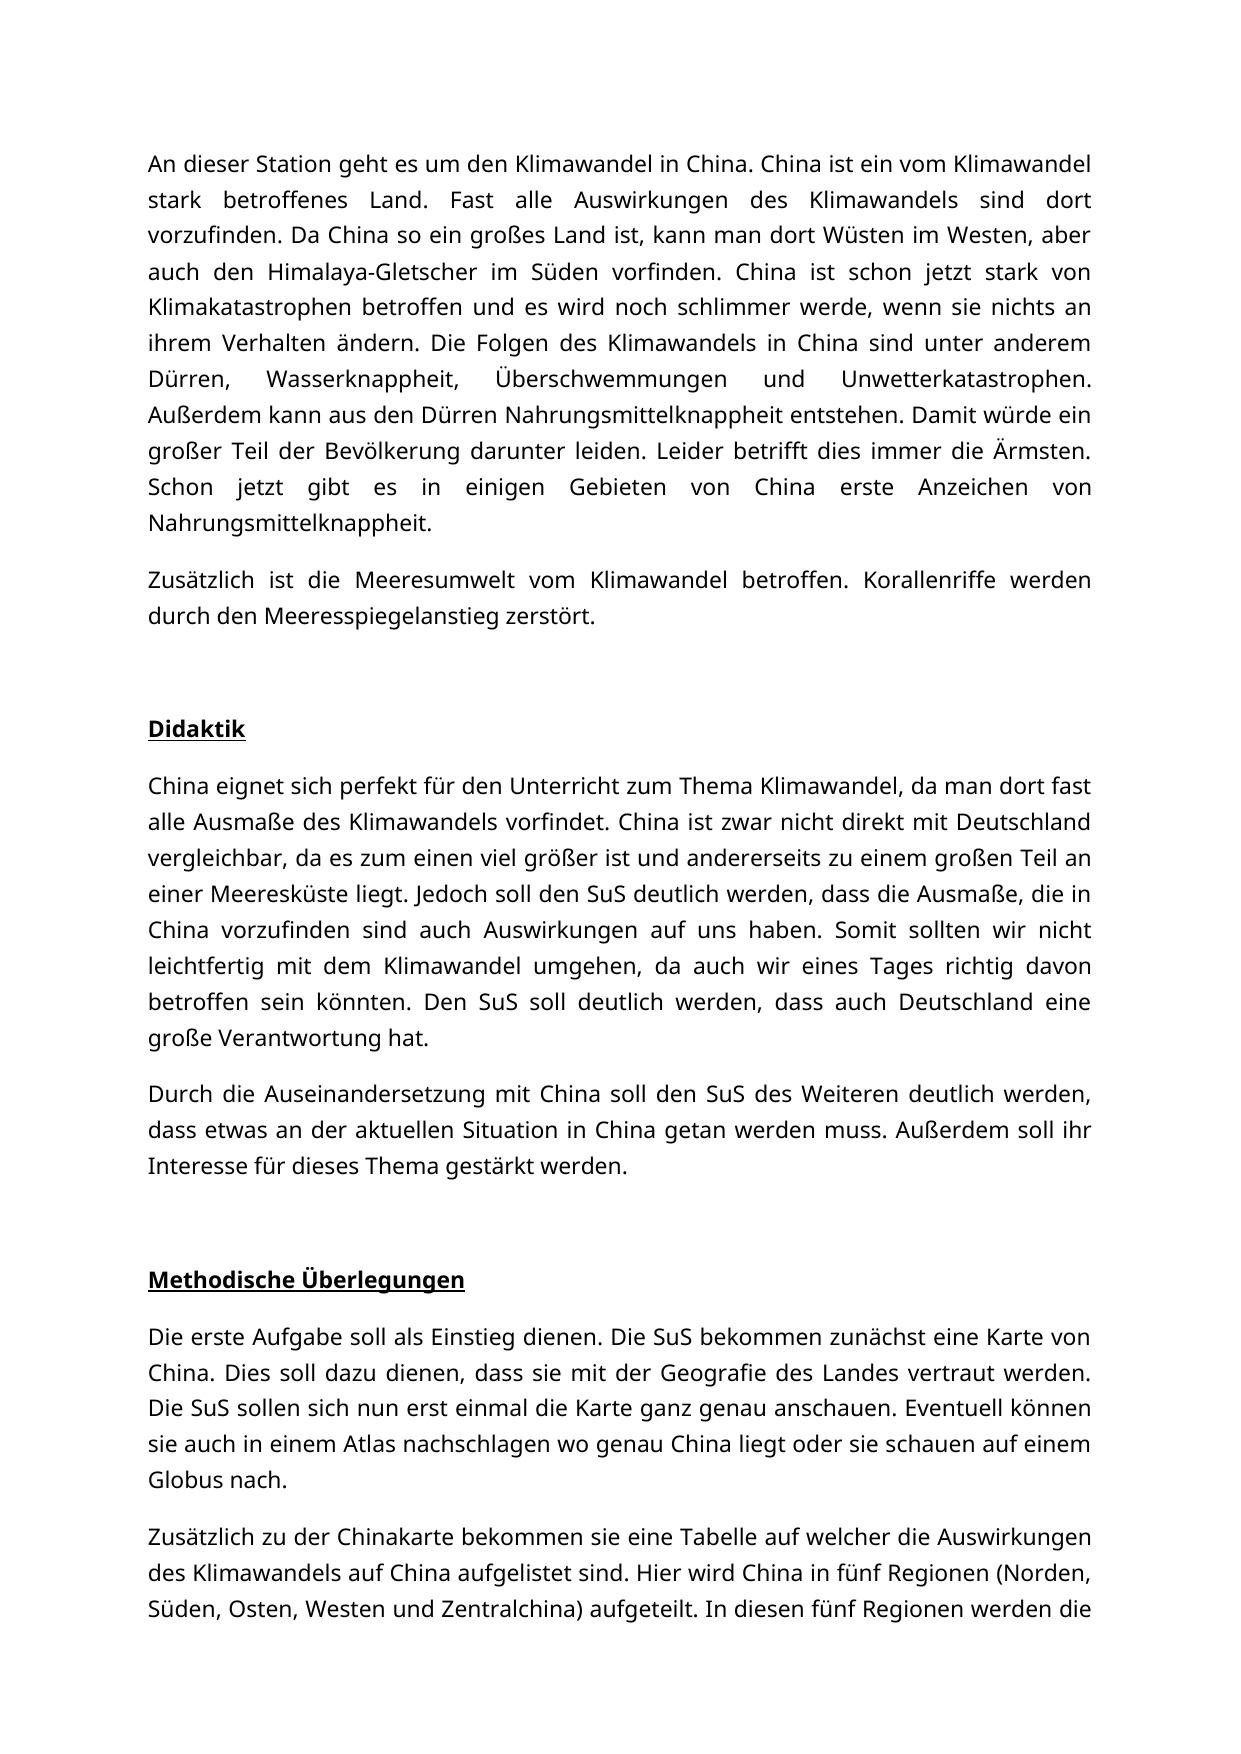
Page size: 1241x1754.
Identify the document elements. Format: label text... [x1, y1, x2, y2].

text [148, 1521, 1093, 1624]
text Didaktik [148, 713, 1093, 744]
text An dieser Station geht es um den Klimawandel in China. China ist ein vom Klimawandel stark betroffenes Land. Fast alle Auswirkungen des Klimawandels sind dort vorzufinden. Da China so ein großes Land ist, kann man dort Wüsten im Westen, aber auch den Himalaya-Gletscher im Süden vorfinden. China ist schon jetzt stark von Klimakatastrophen betroffen und es wird noch schlimmer werde, wenn sie nichts an ihrem Verhalten ändern. Die Folgen des Klimawandels in China sind unter anderem Dürren, Wasserknappheit, Überschwemmungen und Unwetterkatastrophen. Außerdem kann aus den Dürren Nahrungsmittelknappheit entstehen. Damit würde ein großer Teil der Bevölkerung darunter leiden. Leider betrifft dies immer die Ärmsten. Schon jetzt gibt es in einigen Gebieten von China erste Anzeichen von Nahrungsmittelknappheit. [148, 148, 1093, 538]
text Zusätzlich ist die Meeresumwelt vom Klimawandel betroffen. Korallenriffe werden durch den Meeresspiegelanstieg zerstört. [148, 564, 1093, 631]
text Durch die Auseinandersetzung mit China soll den SuS des Weiteren deutlich werden, dass etwas an der aktuellen Situation in China getan werden muss. Außerdem soll ihr Interesse für dieses Thema gestärkt werden. [148, 1078, 1093, 1181]
text Methodische Überlegungen [148, 1264, 1093, 1295]
text Die erste Aufgabe soll als Einstieg dienen. Die SuS bekommen zunächst eine Karte von China. Dies soll dazu dienen, dass sie mit der Geografie des Landes vertraut werden. Die SuS sollen sich nun erst einmal die Karte ganz genau anschauen. Eventuell können sie auch in einem Atlas nachschlagen wo genau China liegt oder sie schauen auf einem Globus nach. [148, 1321, 1093, 1496]
text China eignet sich perfekt für den Unterricht zum Thema Klimawandel, da man dort fast alle Ausmaße des Klimawandels vorfindet. China ist zwar nicht direkt mit Deutschland vergleichbar, da es zum einen viel größer ist und andererseits zu einem großen Teil an einer Meeresküste liegt. Jedoch soll den SuS deutlich werden, dass die Ausmaße, die in China vorzufinden sind auch Auswirkungen auf uns haben. Somit sollten wir nicht leichtfertig mit dem Klimawandel umgehen, da auch wir eines Tages richtig davon betroffen sein könnten. Den SuS soll deutlich werden, dass auch Deutschland eine große Verantwortung hat. [148, 770, 1093, 1053]
